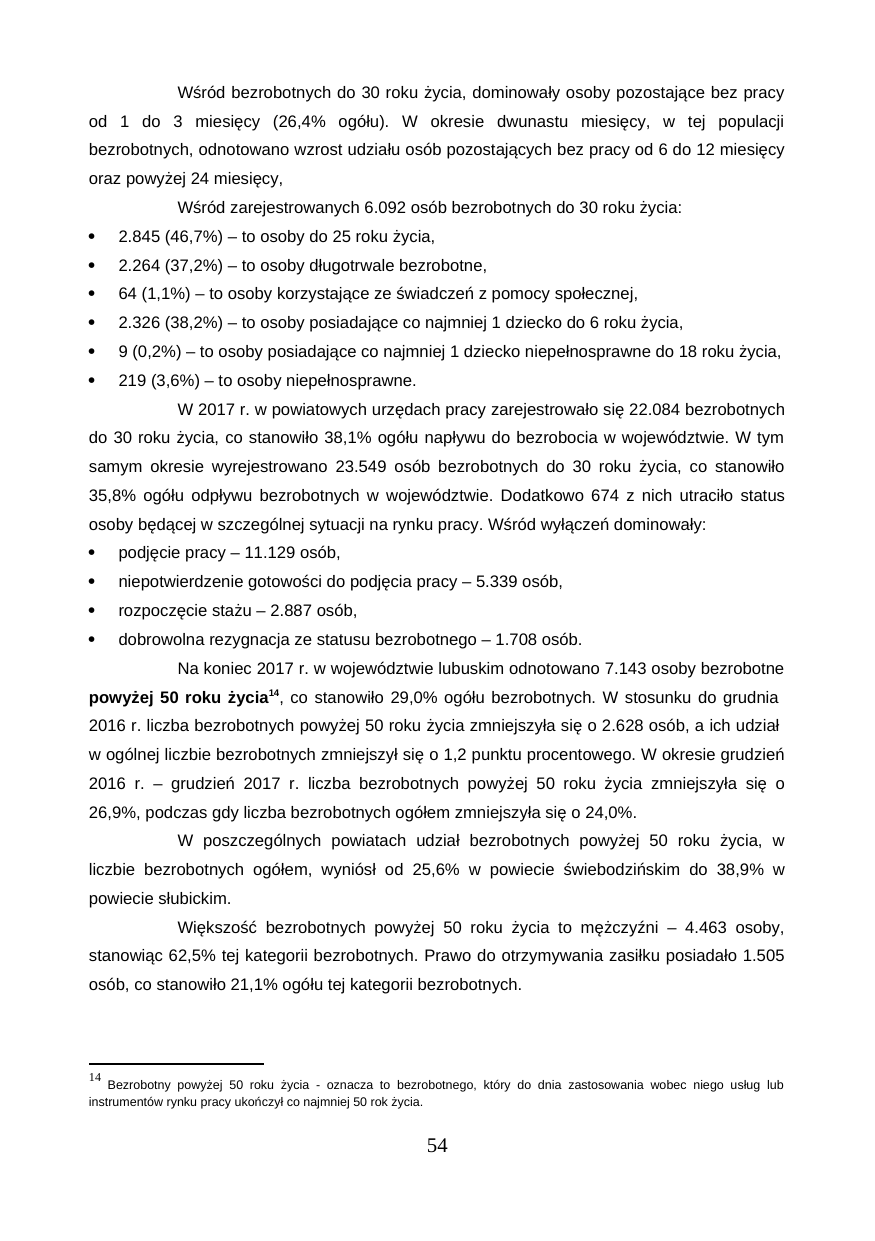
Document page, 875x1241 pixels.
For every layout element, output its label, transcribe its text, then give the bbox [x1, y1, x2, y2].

text W 2017 r. w powiatowych urzędach pracy zarejestrowało się 22.084 bezrobotnych do 30 roku życia, co stanowiło 38,1% ogółu napływu do bezrobocia w województwie. W tym samym okresie wyrejestrowano 23.549 osób bezrobotnych do 30 roku życia, co stanowiło 35,8% ogółu odpływu bezrobotnych w województwie. Dodatkowo 674 z nich utraciło status osoby będącej w szczególnej sytuacji na rynku pracy. Wśród wyłączeń dominowały: [89, 399, 785, 534]
text Na koniec 2017 r. w województwie lubuskim odnotowano 7.143 osoby bezrobotne powyżej 50 roku życia, co stanowiło 29,0% ogółu bezrobotnych. W stosunku do grudnia 2016 r. liczba bezrobotnych powyżej 50 roku życia zmniejszyła się o 2.628 osób, a ich udział w ogólnej liczbie bezrobotnych zmniejszył się o 1,2 punktu procentowego. W okresie grudzień 2016 r. – grudzień 2017 r. liczba bezrobotnych powyżej 50 roku życia zmniejszyła się o 26,9%, podczas gdy liczba bezrobotnych ogółem zmniejszyła się o 24,0%. [89, 659, 785, 822]
list 64 (1,1%) – to osoby korzystające ze świadczeń z pomocy społecznej, [89, 284, 785, 303]
text Większość bezrobotnych powyżej 50 roku życia to mężczyźni – 4.463 osoby, stanowiąc 62,5% tej kategorii bezrobotnych. Prawo do otrzymywania zasiłku posiadało 1.505 osób, co stanowiło 21,1% ogółu tej kategorii bezrobotnych. [89, 917, 785, 994]
text Wśród bezrobotnych do 30 roku życia, dominowały osoby pozostające bez pracy od 1 do 3 miesięcy (26,4% ogółu). W okresie dwunastu miesięcy, w tej populacji bezrobotnych, odnotowano wzrost udziału osób pozostających bez pracy od 6 do 12 miesięcy oraz powyżej 24 miesięcy, [89, 83, 785, 188]
list dobrowolna rezygnacja ze statusu bezrobotnego – 1.708 osób. [89, 630, 785, 649]
list rozpoczęcie stażu – 2.887 osób, [89, 601, 785, 620]
list 219 (3,6%) – to osoby niepełnosprawne. [89, 371, 785, 390]
list niepotwierdzenie gotowości do podjęcia pracy – 5.339 osób, [89, 572, 785, 591]
list 2.264 (37,2%) – to osoby długotrwale bezrobotne, [89, 255, 785, 274]
list 2.845 (46,7%) – to osoby do 25 roku życia, [89, 226, 785, 246]
text W poszczególnych powiatach udział bezrobotnych powyżej 50 roku życia, w liczbie bezrobotnych ogółem, wyniósł od 25,6% w powiecie świebodzińskim do 38,9% w powiecie słubickim. [89, 831, 785, 908]
list podjęcie pracy – 11.129 osób, [89, 543, 785, 563]
list 9 (0,2%) – to osoby posiadające co najmniej 1 dziecko niepełnosprawne do 18 roku życia, [89, 342, 785, 361]
text Wśród zarejestrowanych 6.092 osób bezrobotnych do 30 roku życia: [89, 198, 785, 217]
list 2.326 (38,2%) – to osoby posiadające co najmniej 1 dziecko do 6 roku życia, [89, 313, 785, 332]
